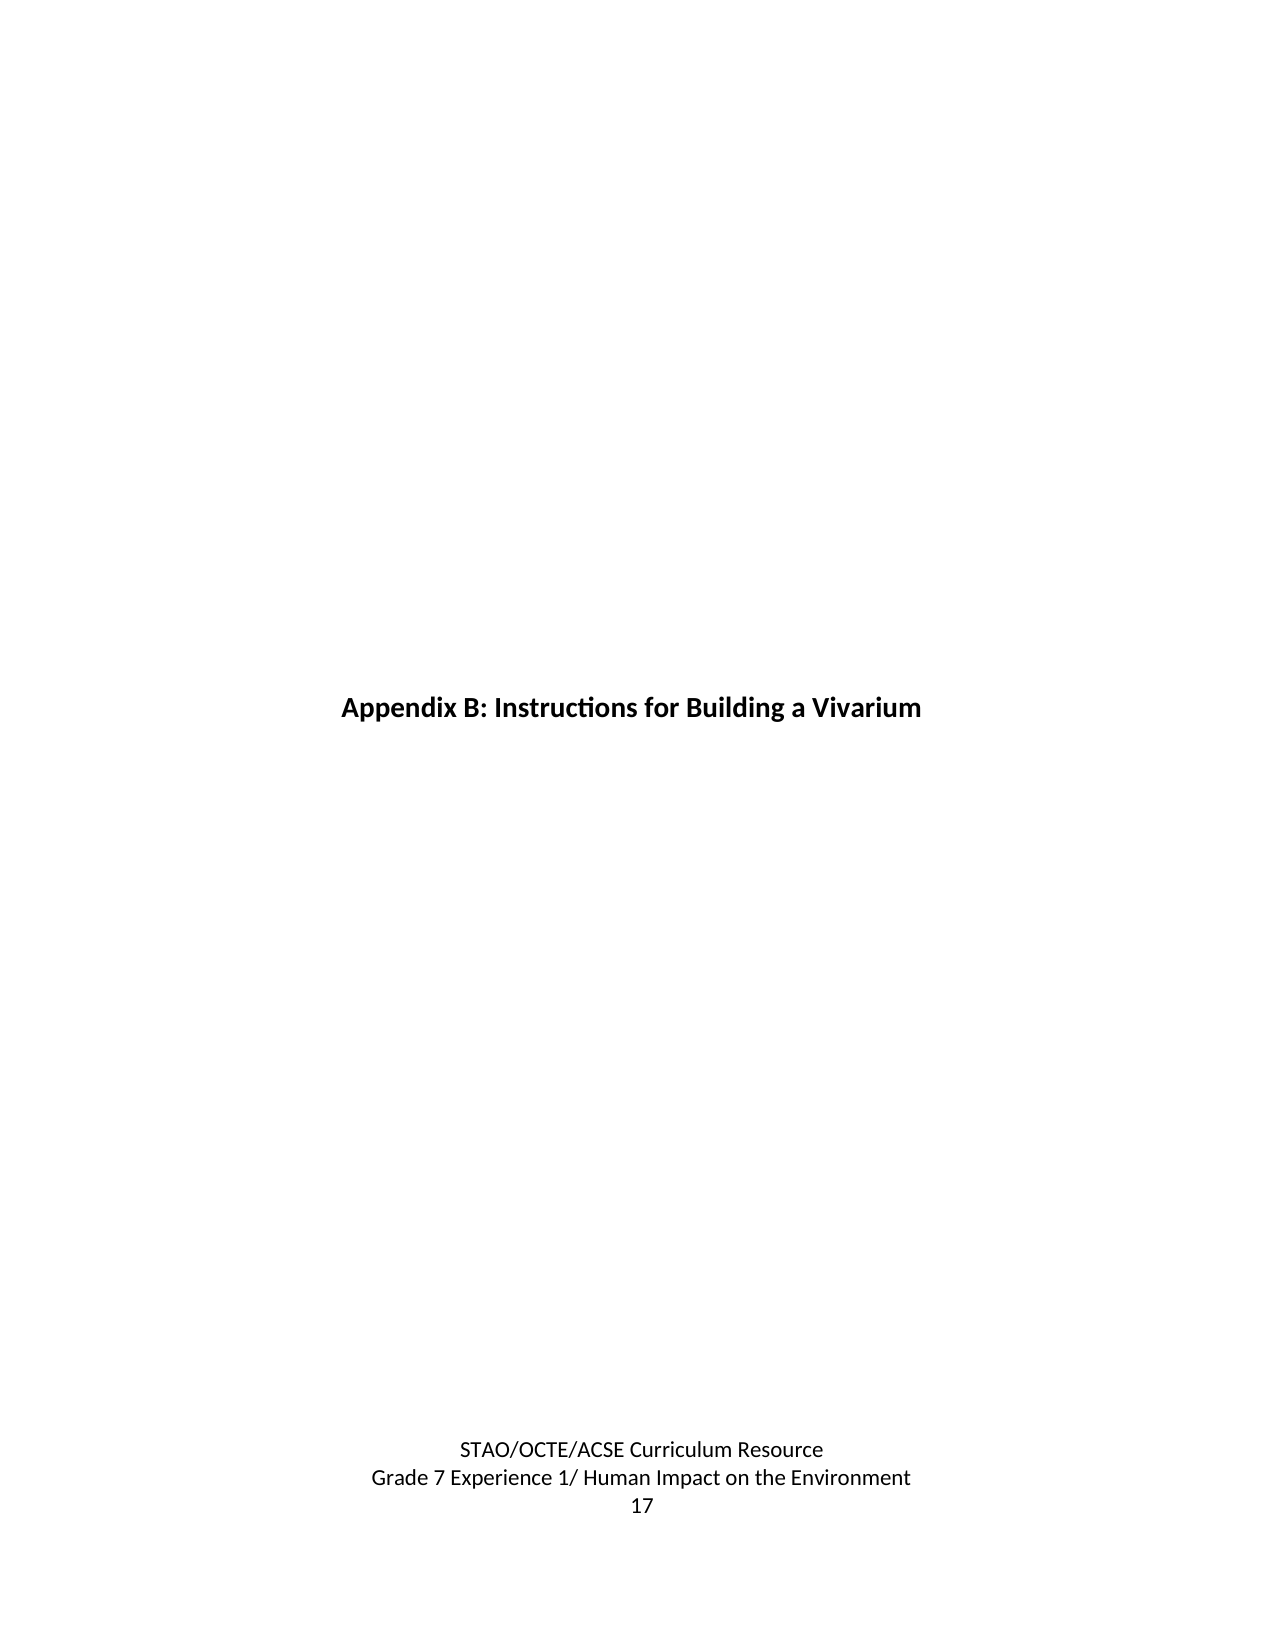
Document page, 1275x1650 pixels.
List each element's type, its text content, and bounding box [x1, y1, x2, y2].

subtitle Appendix B: Instructions for Building a Vivarium [137, 689, 1126, 724]
